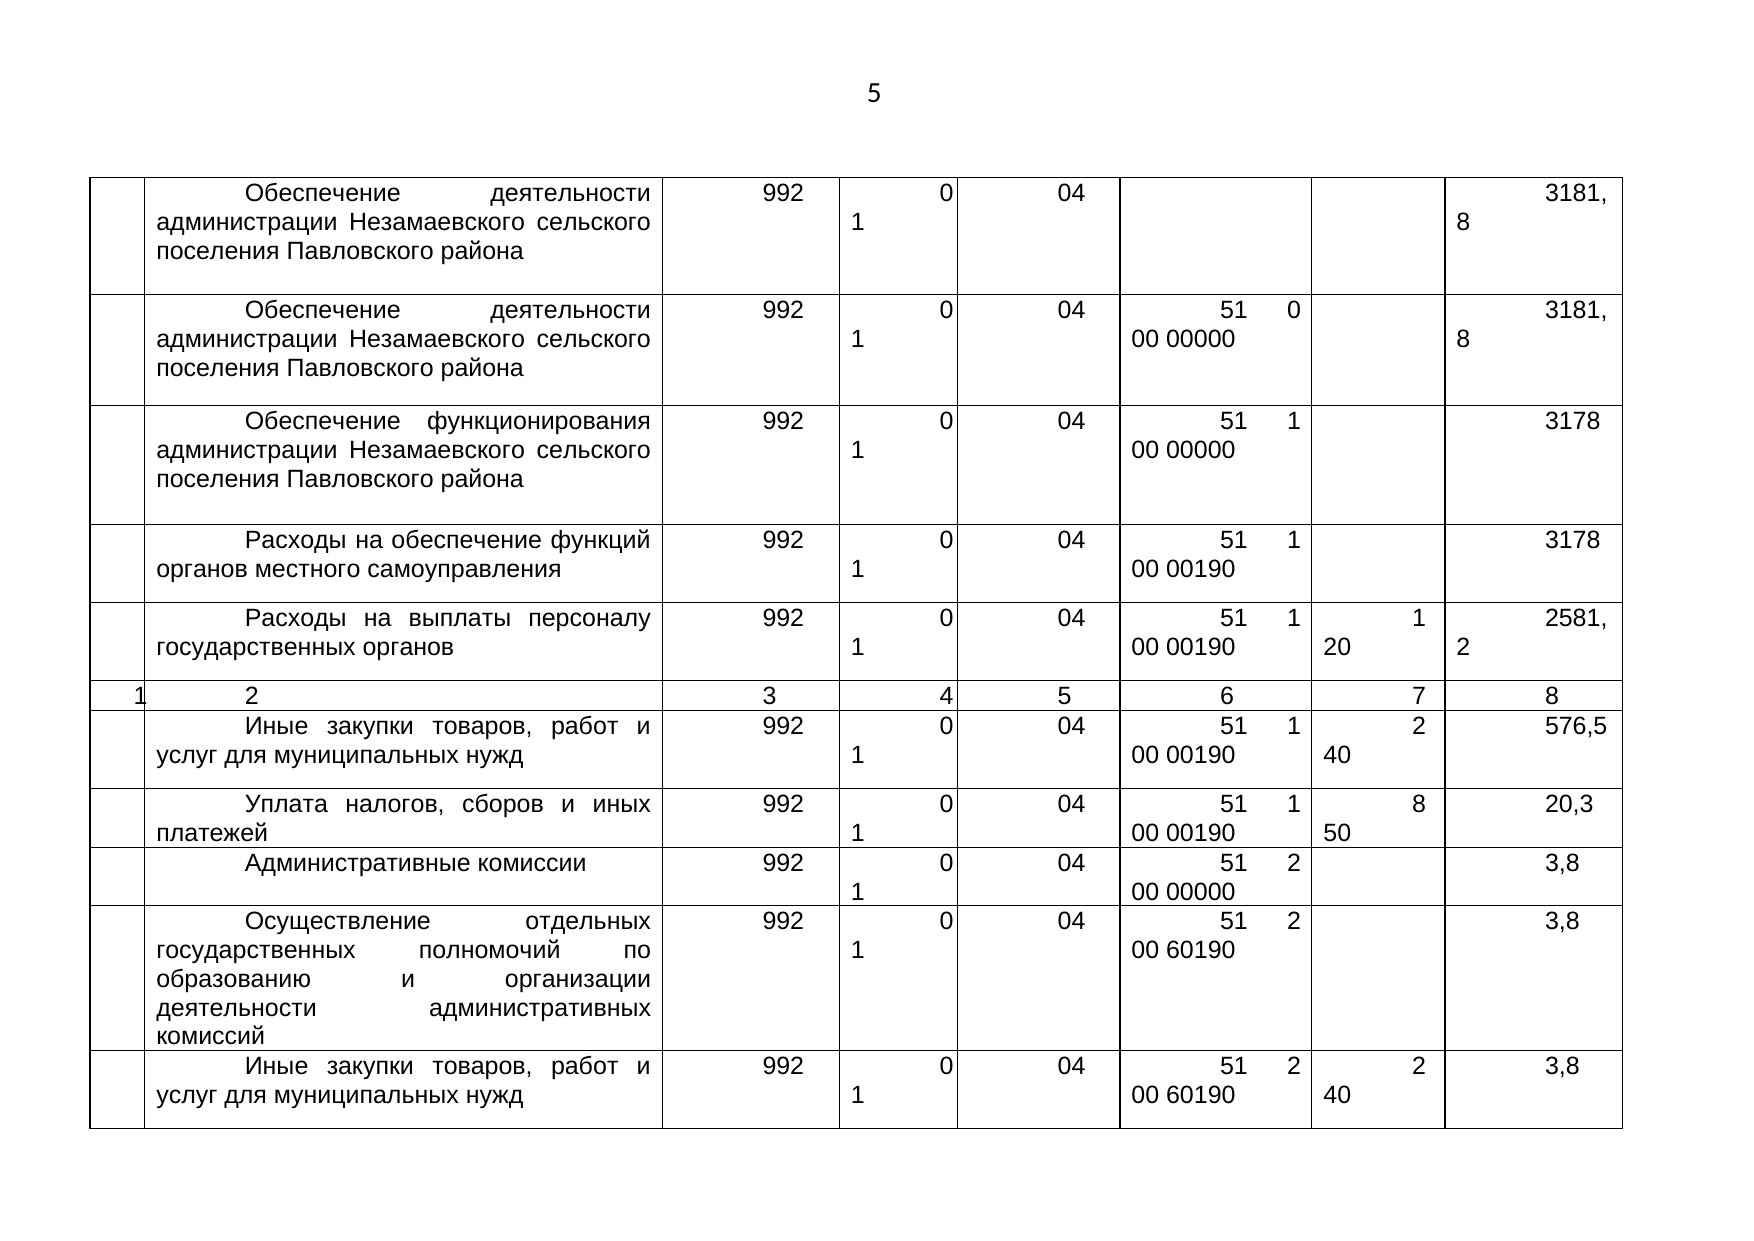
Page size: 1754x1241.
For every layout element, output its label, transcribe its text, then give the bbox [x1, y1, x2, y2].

table_cell 51 1 00 00000 [1121, 406, 1311, 524]
table_cell 51 1 00 00190 [1121, 603, 1311, 680]
table_cell 992 [663, 178, 839, 294]
table_cell 850 [1312, 789, 1444, 847]
table_cell 01 [840, 789, 957, 847]
table_cell Обеспечение деятельности администрации Незамаевского сельского поселения Павловского района [145, 295, 662, 405]
table_cell [91, 178, 144, 294]
table_cell [1312, 525, 1444, 602]
table_cell 3,8 [1446, 848, 1622, 905]
table_cell 576,5 [1446, 711, 1622, 788]
table_cell 04 [958, 789, 1119, 847]
table_cell Иные закупки товаров, работ и услуг для муниципальных нужд [145, 711, 662, 788]
table_cell 04 [958, 178, 1119, 294]
table_cell 240 [1312, 711, 1444, 788]
table_cell 01 [840, 711, 957, 788]
table_cell 51 1 00 00190 [1121, 789, 1311, 847]
table_cell 992 [663, 789, 839, 847]
table_cell 120 [1312, 603, 1444, 680]
table_cell 992 [663, 295, 839, 405]
table_cell 51 2 00 60190 [1121, 906, 1311, 1050]
table_cell 5 [958, 681, 1119, 710]
table_cell Обеспечение деятельности администрации Незамаевского сельского поселения Павловского района [145, 178, 662, 294]
table_cell [1121, 178, 1311, 294]
table_cell Расходы на выплаты персоналу государственных органов [145, 603, 662, 680]
table_cell 04 [958, 711, 1119, 788]
table_cell 01 [840, 848, 957, 905]
table_cell [1312, 295, 1444, 405]
table_cell 04 [958, 1051, 1119, 1128]
table_cell 992 [663, 711, 839, 788]
table_cell 04 [958, 603, 1119, 680]
table_cell [91, 525, 144, 602]
table_cell 8 [1446, 681, 1622, 710]
table_cell 6 [1121, 681, 1311, 710]
table_cell Обеспечение функционирования администрации Незамаевского сельского поселения Павловского района [145, 406, 662, 524]
table_cell 01 [840, 603, 957, 680]
table_cell 51 2 00 60190 [1121, 1051, 1311, 1128]
table_cell [91, 848, 144, 905]
table_cell 04 [958, 406, 1119, 524]
table_cell 04 [958, 906, 1119, 1050]
table_cell [91, 711, 144, 788]
table_cell 3,8 [1446, 906, 1622, 1050]
table_cell 3178 [1446, 406, 1622, 524]
table_cell 04 [958, 525, 1119, 602]
table_cell 51 2 00 00000 [1121, 848, 1311, 905]
table_cell [91, 603, 144, 680]
table_cell 04 [958, 295, 1119, 405]
table_cell [1312, 406, 1444, 524]
table_cell 51 1 00 00190 [1121, 711, 1311, 788]
table_cell 992 [663, 525, 839, 602]
table_cell [1312, 906, 1444, 1050]
table_cell 1 [91, 681, 144, 710]
table_cell Административные комиссии [145, 848, 662, 905]
table_cell [91, 295, 144, 405]
table_cell Осуществление отдельных государственных полномочий по образованию и организации деятельности административных комиссий [145, 906, 662, 1050]
table_cell 7 [1312, 681, 1444, 710]
table_cell 01 [840, 525, 957, 602]
table_cell Иные закупки товаров, работ и услуг для муниципальных нужд [145, 1051, 662, 1128]
table_cell 51 1 00 00190 [1121, 525, 1311, 602]
table_cell 3178 [1446, 525, 1622, 602]
table_cell 992 [663, 1051, 839, 1128]
table_cell Уплата налогов, сборов и иных платежей [145, 789, 662, 847]
table_cell [1312, 178, 1444, 294]
table_cell [91, 789, 144, 847]
table_cell 01 [840, 295, 957, 405]
table_cell 2 [145, 681, 662, 710]
table_cell 01 [840, 1051, 957, 1128]
table_cell 01 [840, 178, 957, 294]
table_cell 3181,8 [1446, 295, 1622, 405]
table_cell 51 0 00 00000 [1121, 295, 1311, 405]
table_cell [1312, 848, 1444, 905]
table_cell 04 [958, 848, 1119, 905]
table_cell Расходы на обеспечение функций органов местного самоуправления [145, 525, 662, 602]
table_cell 2581,2 [1446, 603, 1622, 680]
table_cell 240 [1312, 1051, 1444, 1128]
table_cell 01 [840, 906, 957, 1050]
table_cell [91, 906, 144, 1050]
table_cell [91, 1051, 144, 1128]
table_cell 20,3 [1446, 789, 1622, 847]
table_cell 4 [840, 681, 957, 710]
table_cell 3181,8 [1446, 178, 1622, 294]
table_cell [91, 406, 144, 524]
table_cell 992 [663, 406, 839, 524]
table_cell 992 [663, 906, 839, 1050]
table_cell 3,8 [1446, 1051, 1622, 1128]
table_cell 01 [840, 406, 957, 524]
table_cell 3 [663, 681, 839, 710]
table_cell 992 [663, 848, 839, 905]
table_cell 992 [663, 603, 839, 680]
